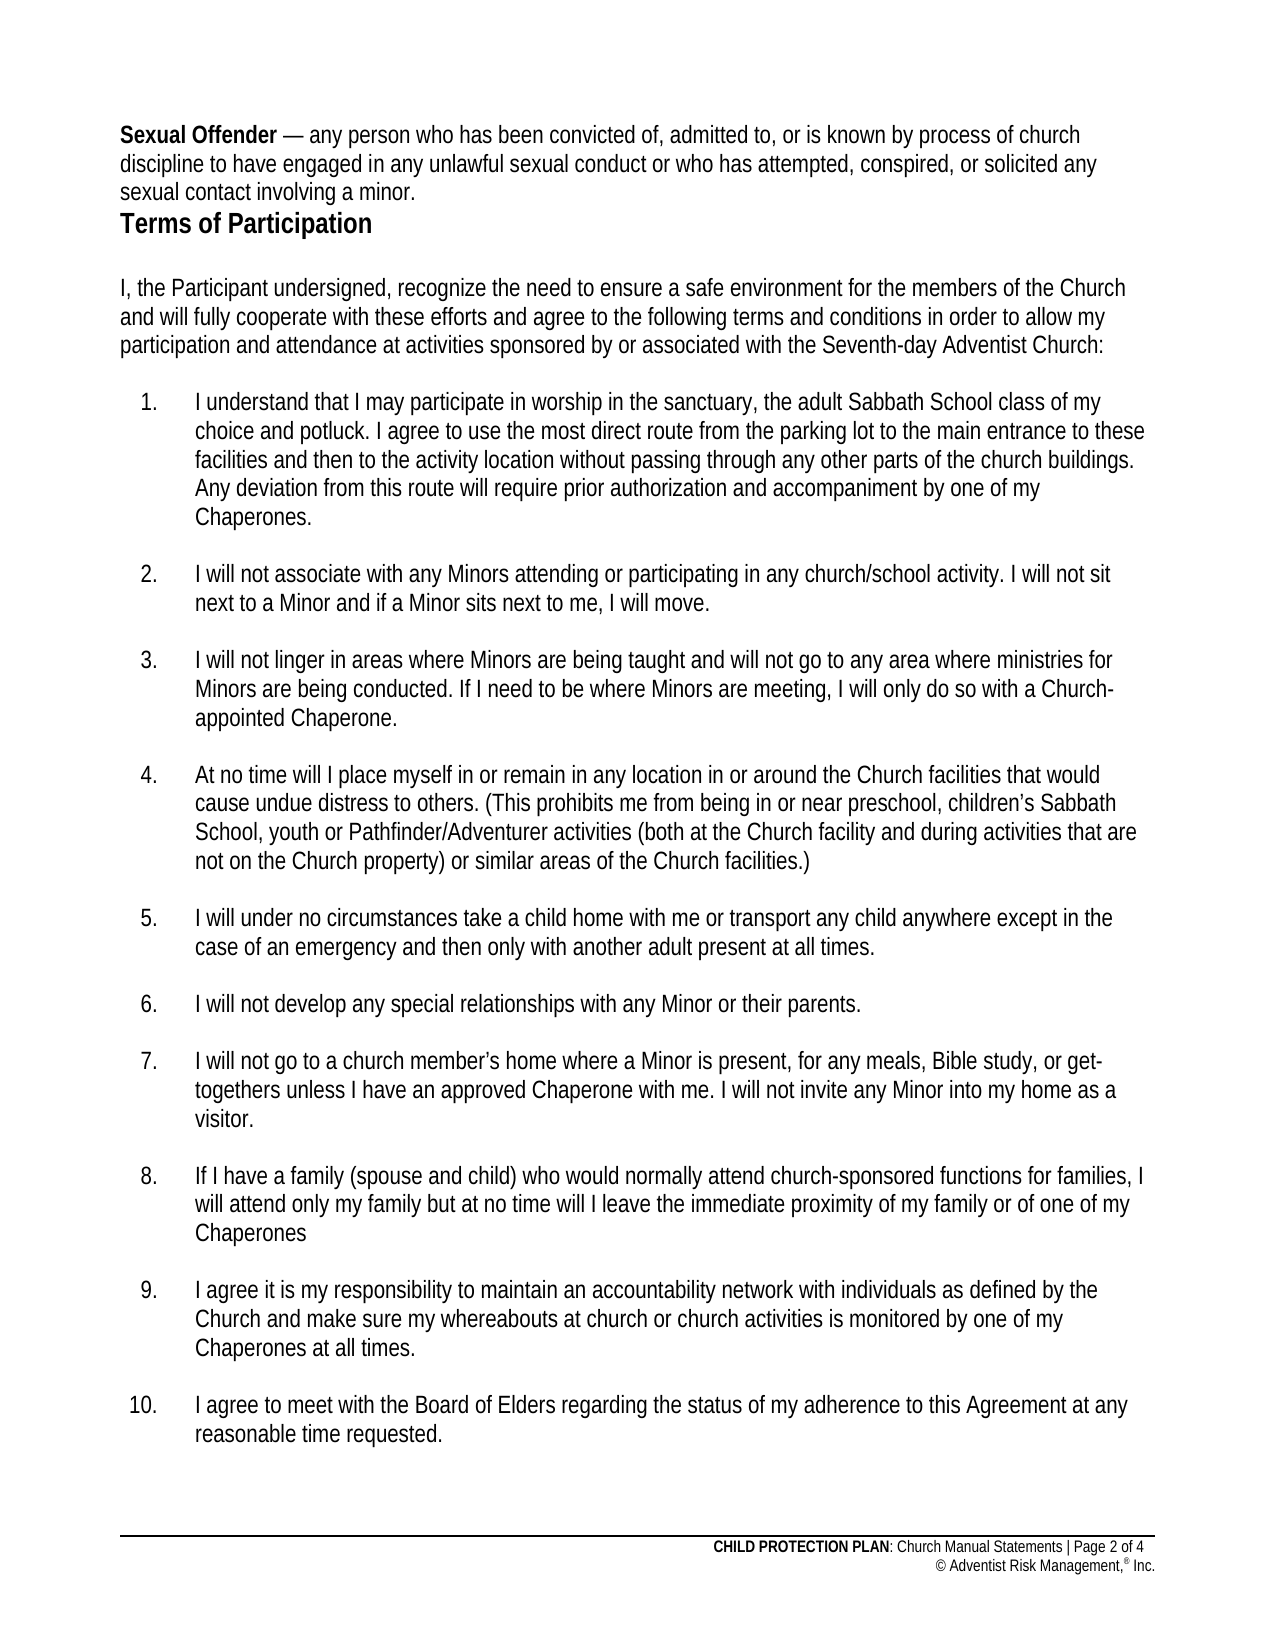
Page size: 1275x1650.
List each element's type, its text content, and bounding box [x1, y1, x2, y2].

list I will not go to a church member’s home where a Minor is present, for any meals, Bible study, or get-togethers unless I have an approved Chaperone with me. I will not invite any Minor into my home as a visitor. [157, 1046, 1155, 1132]
list I will not linger in areas where Minors are being taught and will not go to any area where ministries for Minors are being conducted. If I need to be where Minors are meeting, I will only do so with a Church-appointed Chaperone. [157, 645, 1155, 731]
list I understand that I may participate in worship in the sanctuary, the adult Sabbath School class of my choice and potluck. I agree to use the most direct route from the parking lot to the main entrance to these facilities and then to the activity location without passing through any other parts of the church buildings. Any deviation from this route will require prior authorization and accompaniment by one of my Chaperones. [157, 387, 1155, 531]
text Sexual Offender — any person who has been convicted of, admitted to, or is known by process of church discipline to have engaged in any unlawful sexual conduct or who has attempted, conspired, or solicited any sexual contact involving a minor. [120, 120, 1155, 206]
text I, the Participant undersigned, recognize the need to ensure a safe environment for the members of the Church and will fully cooperate with these efforts and agree to the following terms and conditions in order to allow my participation and attendance at activities sponsored by or associated with the Seventh-day Adventist Church: [120, 273, 1155, 359]
list At no time will I place myself in or remain in any location in or around the Church facilities that would cause undue distress to others. (This prohibits me from being in or near preschool, children’s Sabbath School, youth or Pathfinder/Adventurer activities (both at the Church facility and during activities that are not on the Church property) or similar areas of the Church facilities.) [157, 760, 1155, 874]
list I agree to meet with the Board of Elders regarding the status of my adherence to this Agreement at any reasonable time requested. [157, 1390, 1155, 1447]
list I will not associate with any Minors attending or participating in any church/school activity. I will not sit next to a Minor and if a Minor sits next to me, I will move. [157, 559, 1155, 617]
list I will under no circumstances take a child home with me or transport any child anywhere except in the case of an emergency and then only with another adult present at all times. [157, 903, 1155, 960]
text Terms of Participation [120, 206, 1155, 239]
list I agree it is my responsibility to maintain an accountability network with individuals as defined by the Church and make sure my whereabouts at church or church activities is monitored by one of my Chaperones at all times. [157, 1275, 1155, 1361]
list I will not develop any special relationships with any Minor or their parents. [157, 989, 1155, 1018]
list If I have a family (spouse and child) who would normally attend church-sponsored functions for families, I will attend only my family but at no time will I leave the immediate proximity of my family or of one of my Chaperones [157, 1161, 1155, 1247]
